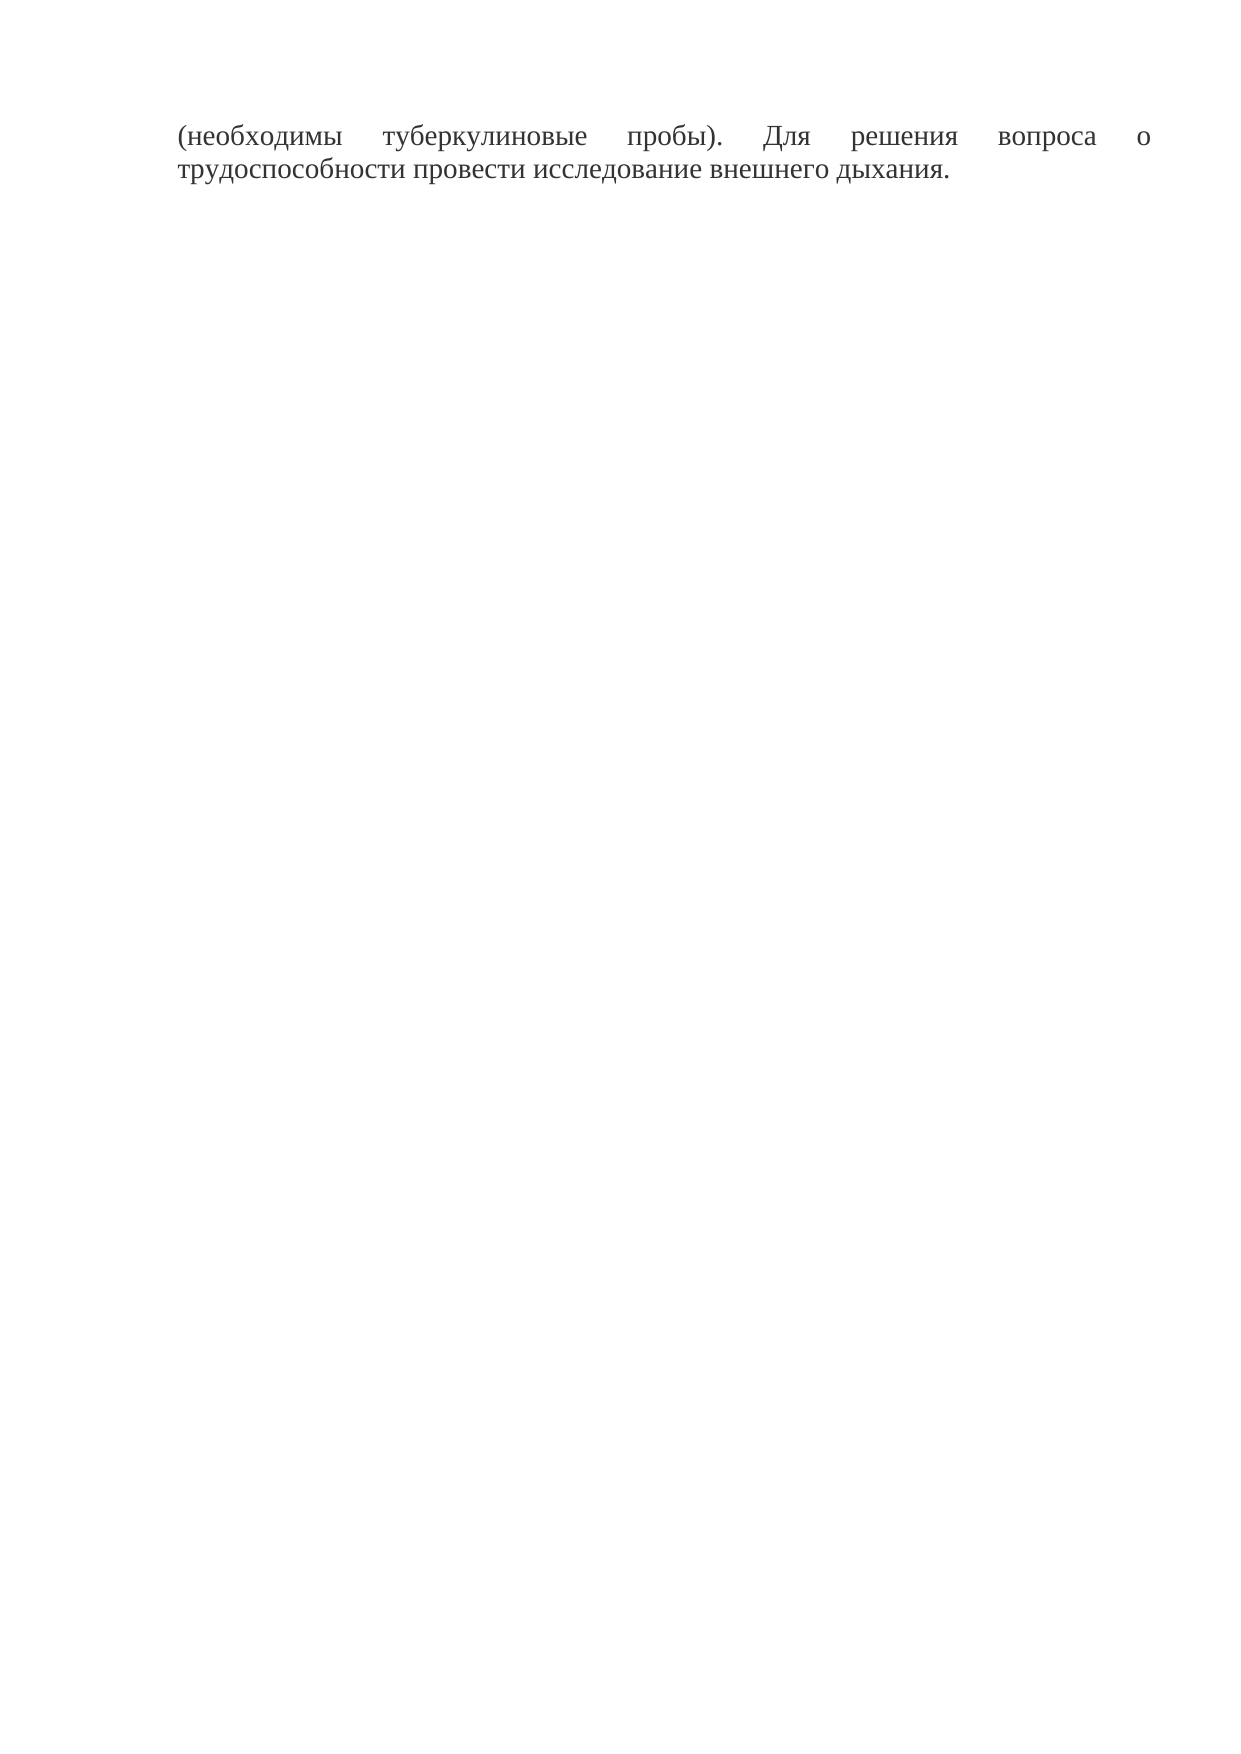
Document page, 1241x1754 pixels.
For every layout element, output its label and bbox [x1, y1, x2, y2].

text [177, 118, 1152, 185]
